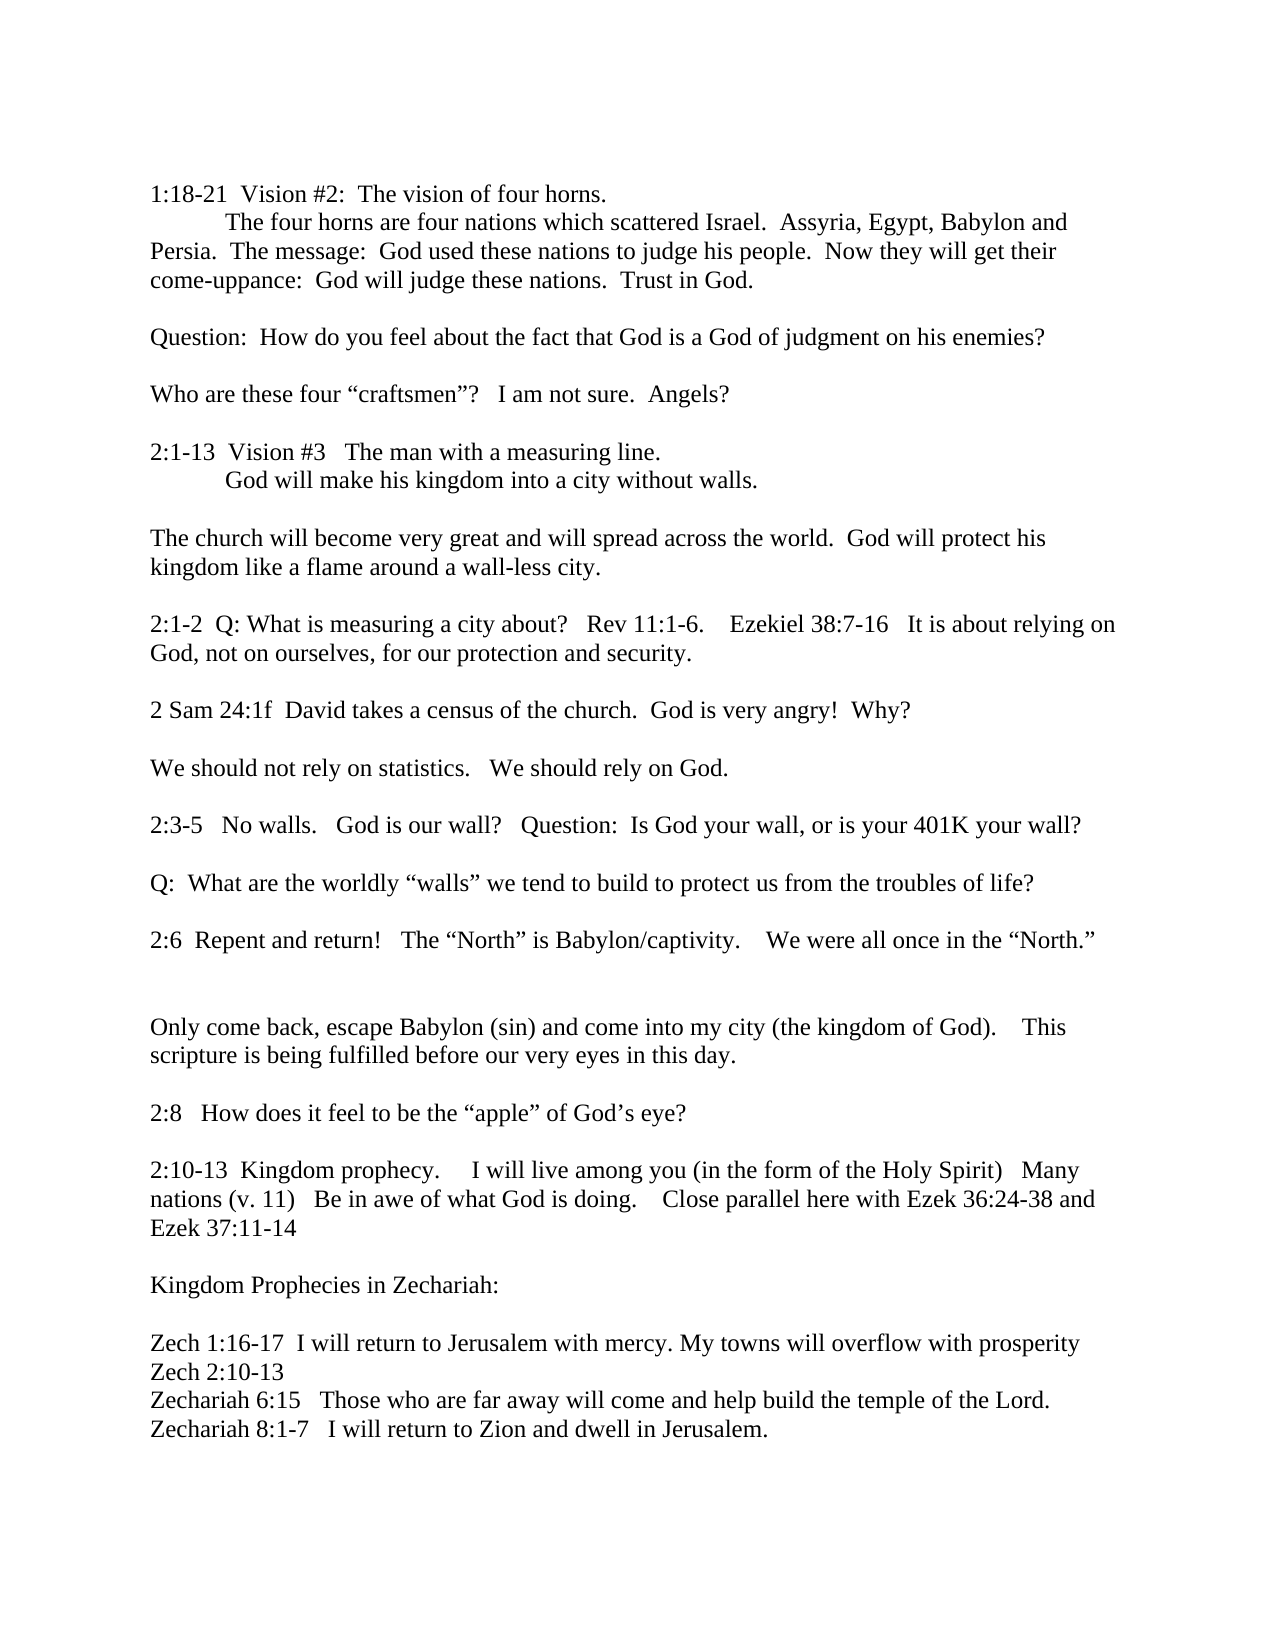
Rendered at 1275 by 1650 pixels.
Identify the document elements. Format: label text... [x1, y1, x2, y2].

text God will make his kingdom into a city without walls. [150, 466, 1125, 494]
text 2:1-2 Q: What is measuring a city about? Rev 11:1-6. Ezekiel 38:7-16 It is about relying on God, not on ourselves, for our protection and security. [150, 609, 1125, 667]
text We should not rely on statistics. We should rely on God. [150, 753, 1125, 782]
text The four horns are four nations which scattered Israel. Assyria, Egypt, Babylon and Persia. The message: God used these nations to judge his people. Now they will get their come-uppance: God will judge these nations. Trust in God. [150, 207, 1125, 294]
text 2:10-13 Kingdom prophecy. I will live among you (in the form of the Holy Spirit) Many nations (v. 11) Be in awe of what God is doing. Close parallel here with Ezek 36:24-38 and Ezek 37:11-14 [150, 1156, 1125, 1242]
text Q: What are the worldly “walls” we tend to build to protect us from the troubles of life? [150, 868, 1125, 897]
text The church will become very great and will spread across the world. God will protect his kingdom like a flame around a wall-less city. [150, 523, 1125, 581]
text Zechariah 6:15 Those who are far away will come and help build the temple of the Lord. [150, 1386, 1125, 1414]
text 1:18-21 Vision #2: The vision of four horns. [150, 179, 1125, 207]
text Zech 2:10-13 [150, 1357, 1125, 1386]
text 2:6 Repent and return! The “North” is Babylon/captivity. We were all once in the “North.” [150, 926, 1125, 954]
text 2 Sam 24:1f David takes a census of the church. God is very angry! Why? [150, 696, 1125, 724]
text Zechariah 8:1-7 I will return to Zion and dwell in Jerusalem. [150, 1414, 1125, 1443]
text Question: How do you feel about the fact that God is a God of judgment on his enemies? [150, 322, 1125, 351]
text Only come back, escape Babylon (sin) and come into my city (the kingdom of God). This scripture is being fulfilled before our very eyes in this day. [150, 1012, 1125, 1069]
text Zech 1:16-17 I will return to Jerusalem with mercy. My towns will overflow with prosperity [150, 1328, 1125, 1357]
text Kingdom Prophecies in Zechariah: [150, 1271, 1125, 1299]
text Who are these four “craftsmen”? I am not sure. Angels? [150, 379, 1125, 408]
text 2:3-5 No walls. God is our wall? Question: Is God your wall, or is your 401K your wall? [150, 811, 1125, 839]
text 2:1-13 Vision #3 The man with a measuring line. [150, 437, 1125, 466]
text 2:8 How does it feel to be the “apple” of God’s eye? [150, 1098, 1125, 1127]
